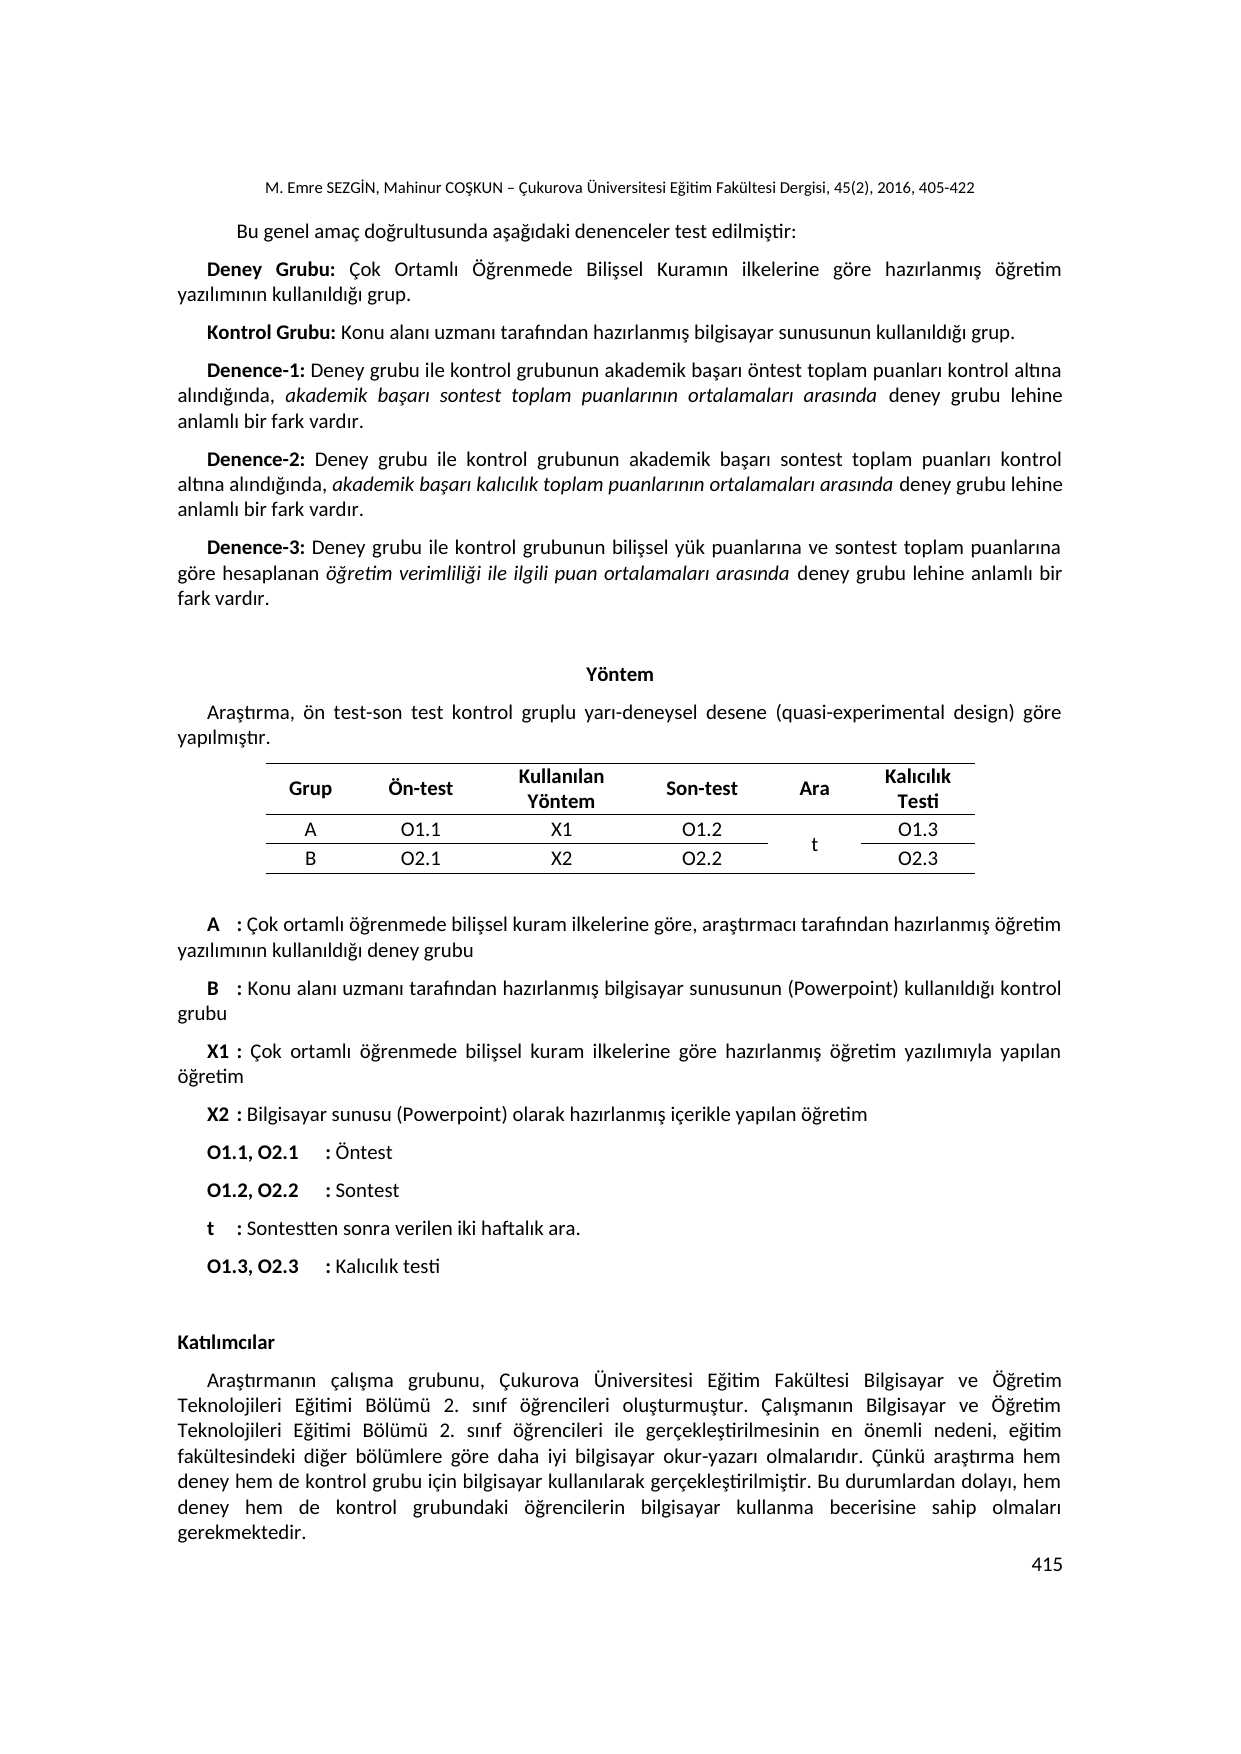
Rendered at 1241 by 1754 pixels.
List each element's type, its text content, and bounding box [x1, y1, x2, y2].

text Denence-2: Deney grubu ile kontrol grubunun akademik başarı sontest toplam puanları kontrol altına alındığında, akademik başarı kalıcılık toplam puanlarının ortalamaları arasında deney grubu lehine anlamlı bir fark vardır. [177, 446, 1063, 522]
table_header Son-test [636, 764, 768, 814]
table_cell t [768, 815, 861, 873]
table_header Grup [266, 764, 355, 814]
text Araştırma, ön test-son test kontrol gruplu yarı-deneysel desene (quasi-experimental design) göre yapılmıştır. [177, 699, 1063, 750]
text Denence-1: Deney grubu ile kontrol grubunun akademik başarı öntest toplam puanları kontrol altına alındığında, akademik başarı sontest toplam puanlarının ortalamaları arasında deney grubu lehine anlamlı bir fark vardır. [177, 357, 1063, 433]
text Bu genel amaç doğrultusunda aşağıdaki denenceler test edilmiştir: [207, 218, 1063, 243]
table_cell O2.2 [636, 844, 768, 873]
table_cell O2.1 [355, 844, 486, 873]
text A : Çok ortamlı öğrenmede bilişsel kuram ilkelerine göre, araştırmacı tarafından hazırlanmış öğretim yazılımının kullanıldığı deney grubu [177, 911, 1063, 962]
text O1.3, O2.3 : Kalıcılık testi [177, 1253, 1063, 1278]
text Araştırmanın çalışma grubunu, Çukurova Üniversitesi Eğitim Fakültesi Bilgisayar ve Öğretim Teknolojileri Eğitimi Bölümü 2. sınıf öğrencileri oluşturmuştur. Çalışmanın Bilgisayar ve Öğretim Teknolojileri Eğitimi Bölümü 2. sınıf öğrencileri ile gerçekleştirilmesinin en önemli nedeni, eğitim fakültesindeki diğer bölümlere göre daha iyi bilgisayar okur-yazarı olmalarıdır. Çünkü araştırma hem deney hem de kontrol grubu için bilgisayar kullanılarak gerçekleştirilmiştir. Bu durumlardan dolayı, hem deney hem de kontrol grubundaki öğrencilerin bilgisayar kullanma becerisine sahip olmaları gerekmektedir. [177, 1367, 1063, 1545]
text Katılımcılar [177, 1329, 1063, 1354]
text B : Konu alanı uzmanı tarafından hazırlanmış bilgisayar sunusunun (Powerpoint) kullanıldığı kontrol grubu [177, 975, 1063, 1026]
text Kontrol Grubu: Konu alanı uzmanı tarafından hazırlanmış bilgisayar sunusunun kullanıldığı grup. [177, 319, 1063, 344]
table_header Kalıcılık Testi [861, 764, 975, 814]
table_cell O1.3 [861, 815, 975, 843]
table_cell O2.3 [861, 844, 975, 873]
text Deney Grubu: Çok Ortamlı Öğrenmede Bilişsel Kuramın ilkelerine göre hazırlanmış öğretim yazılımının kullanıldığı grup. [177, 256, 1063, 307]
table_cell B [266, 844, 355, 873]
text X1 : Çok ortamlı öğrenmede bilişsel kuram ilkelerine göre hazırlanmış öğretim yazılımıyla yapılan öğretim [177, 1038, 1063, 1089]
text O1.1, O2.1 : Öntest [177, 1139, 1063, 1165]
table_cell X1 [486, 815, 636, 843]
table_cell O1.1 [355, 815, 486, 843]
table_cell O1.2 [636, 815, 768, 843]
text O1.2, O2.2 : Sontest [177, 1177, 1063, 1203]
table_header Ara [768, 764, 861, 814]
text t : Sontestten sonra verilen iki haftalık ara. [177, 1215, 1063, 1241]
table_header Kullanılan Yöntem [486, 764, 636, 814]
text Yöntem [177, 661, 1063, 687]
table_header Ön-test [355, 764, 486, 814]
table_cell X2 [486, 844, 636, 873]
text X2 : Bilgisayar sunusu (Powerpoint) olarak hazırlanmış içerikle yapılan öğretim [177, 1101, 1063, 1127]
text Denence-3: Deney grubu ile kontrol grubunun bilişsel yük puanlarına ve sontest toplam puanlarına göre hesaplanan öğretim verimliliği ile ilgili puan ortalamaları arasında deney grubu lehine anlamlı bir fark vardır. [177, 534, 1063, 611]
table_cell A [266, 815, 355, 843]
